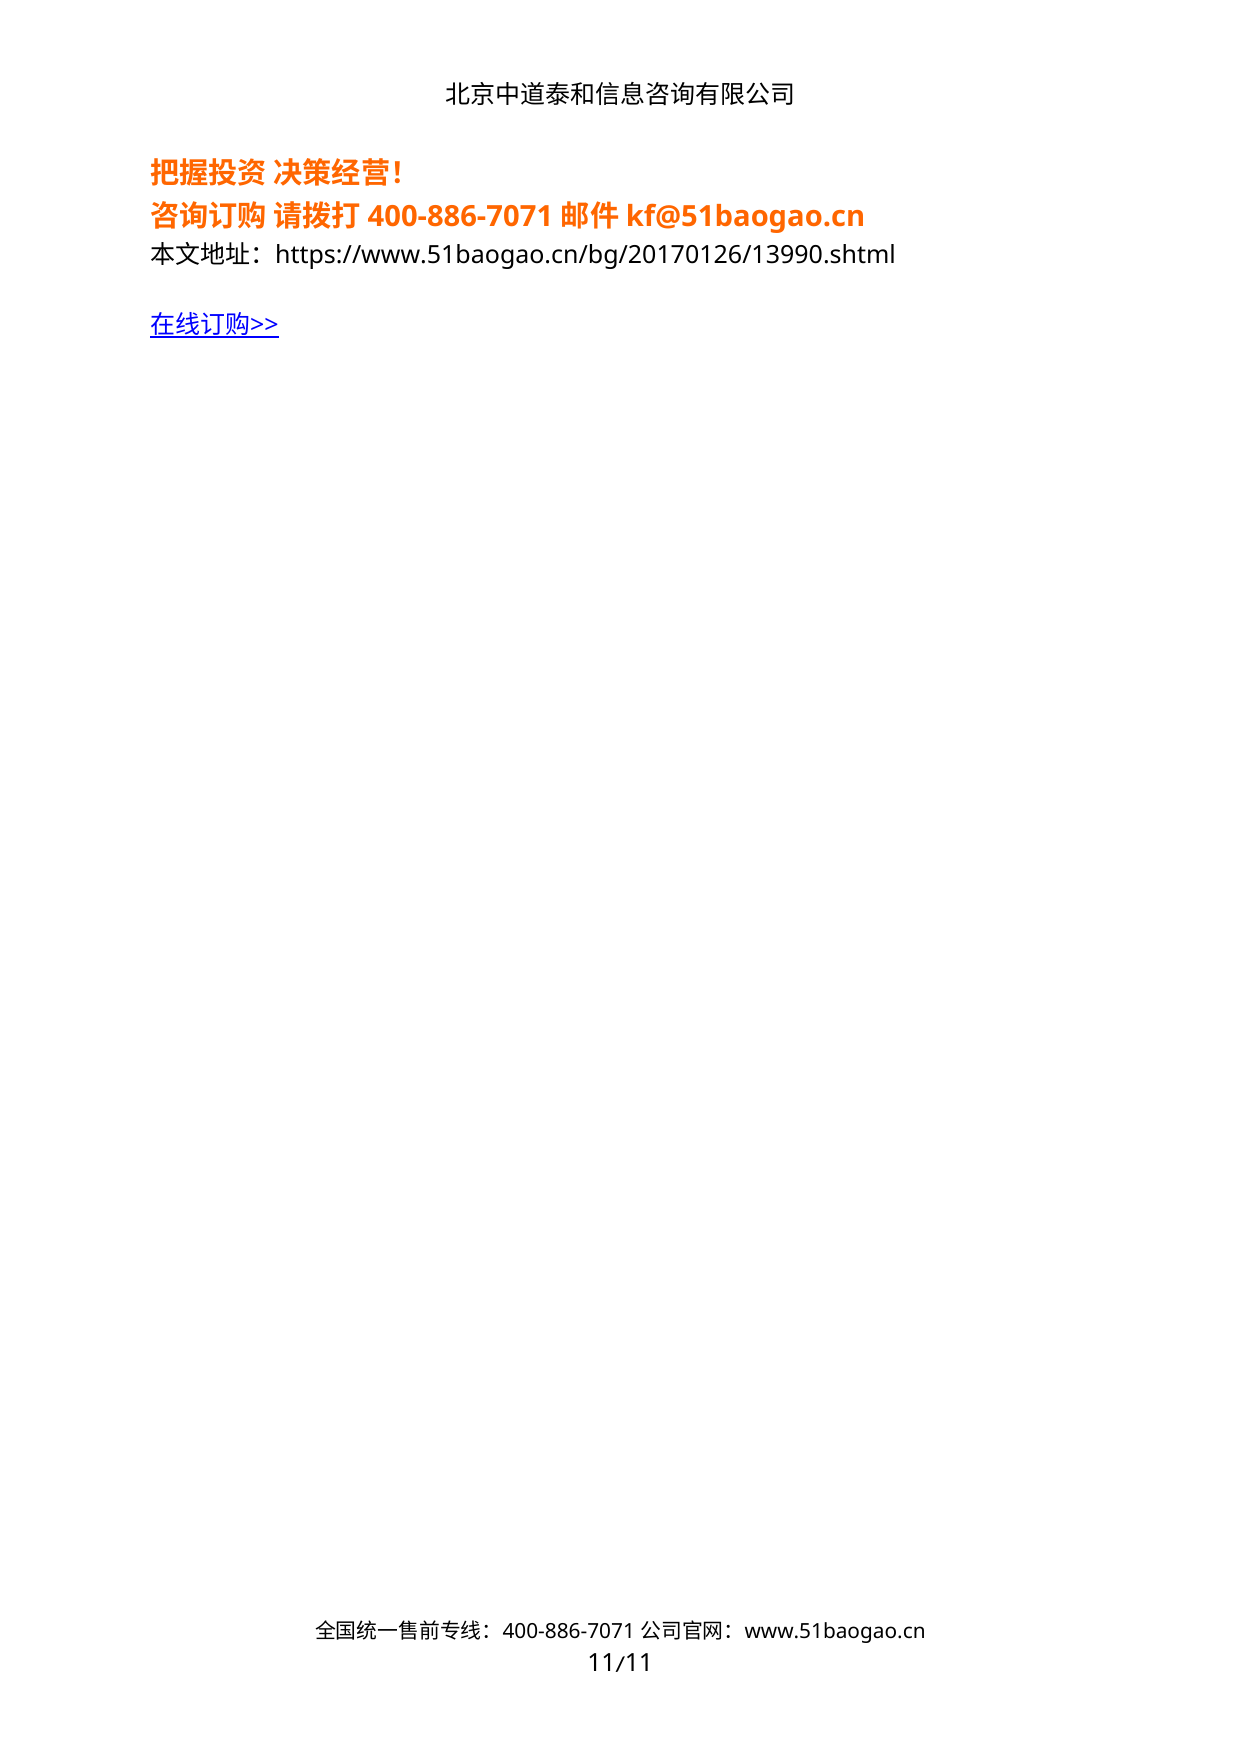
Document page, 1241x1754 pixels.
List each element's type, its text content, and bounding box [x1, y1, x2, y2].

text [150, 150, 1090, 271]
text 在线订购>> [150, 271, 1090, 341]
